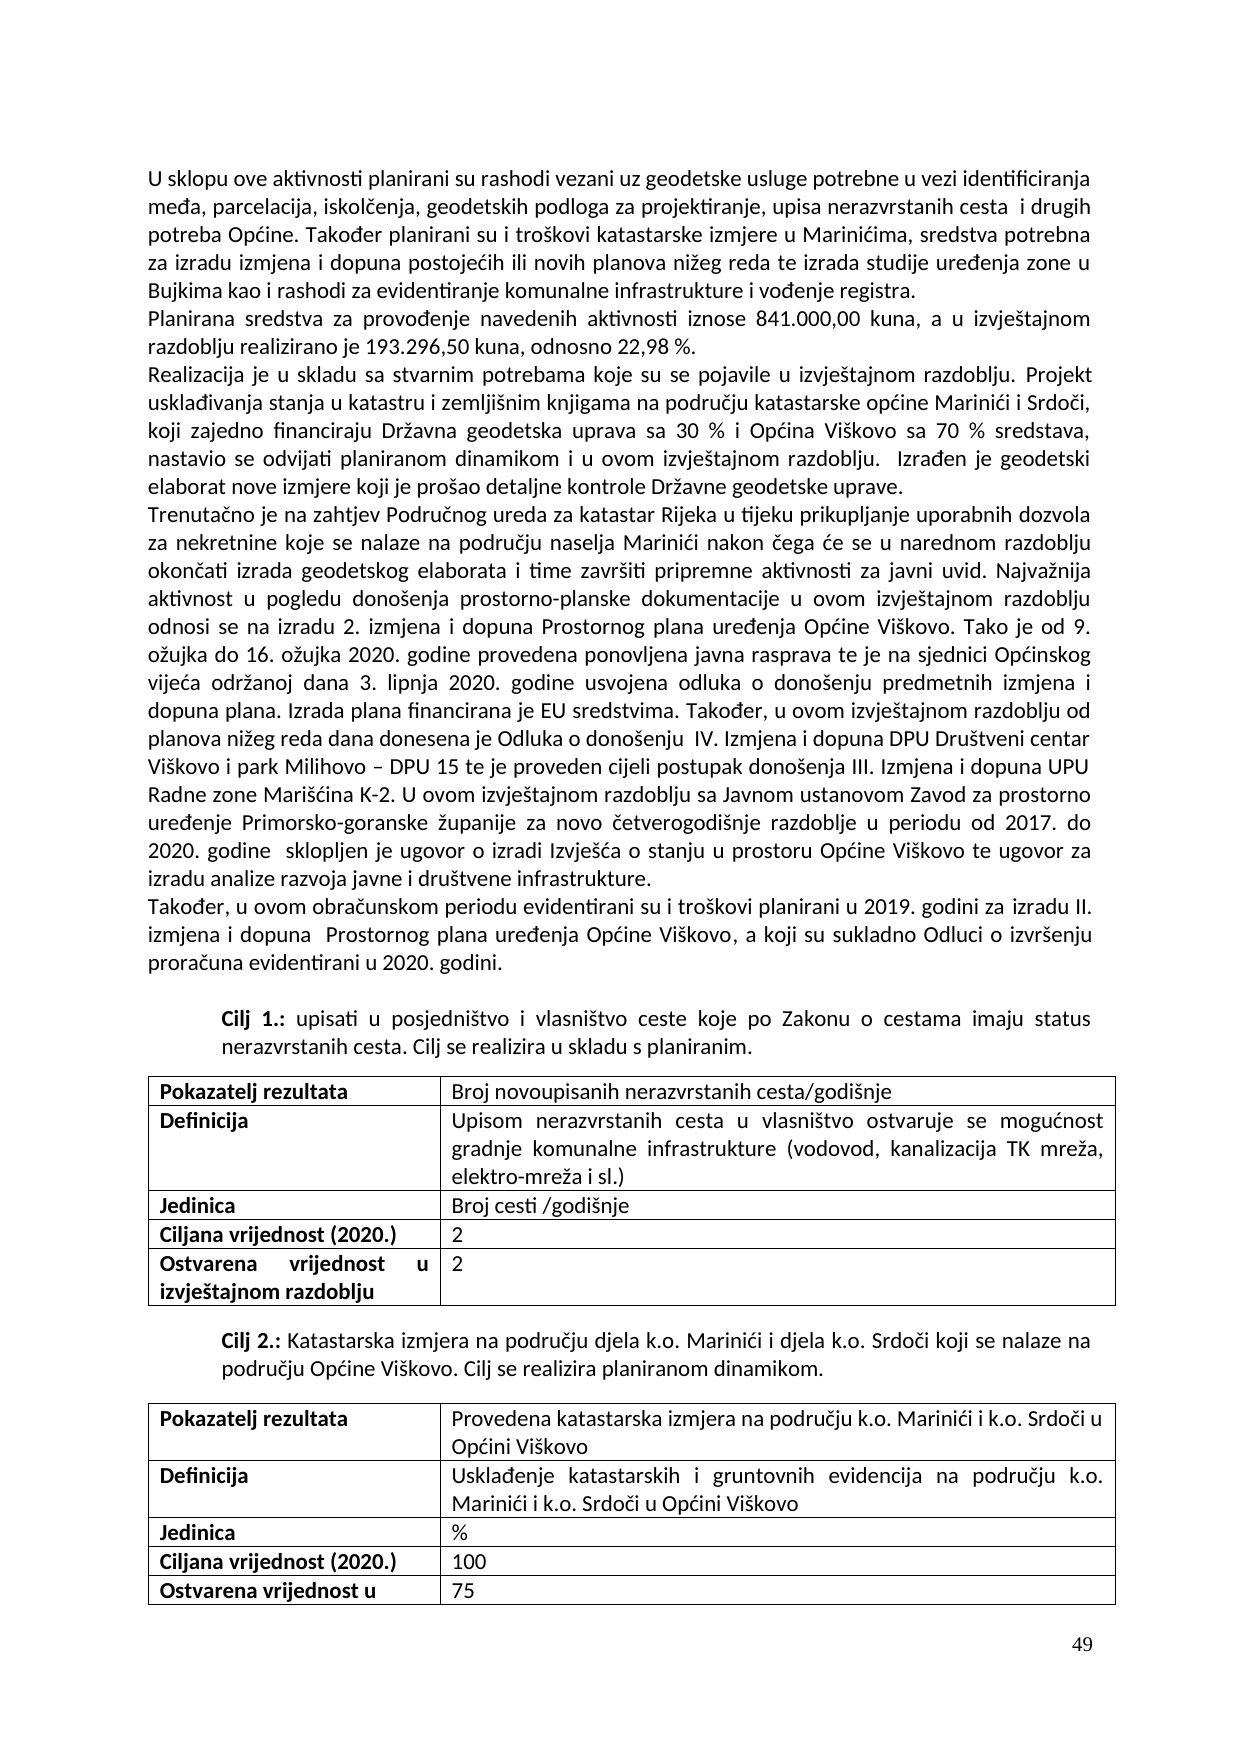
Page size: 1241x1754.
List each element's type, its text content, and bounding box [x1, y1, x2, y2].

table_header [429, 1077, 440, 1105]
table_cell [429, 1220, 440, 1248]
table_cell Usklađenje katastarskih i gruntovnih evidencija na području k.o. Marinići i k.o. Srdoči u Općini Viškovo [441, 1461, 1115, 1517]
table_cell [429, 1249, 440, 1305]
table_cell Jedinica [149, 1518, 440, 1546]
table_cell Definicija [149, 1461, 440, 1517]
text U sklopu ove aktivnosti planirani su rashodi vezani uz geodetske usluge potrebne u vezi identificiranja međa, parcelacija, iskolčenja, geodetskih podloga za projektiranje, upisa nerazvrstanih cesta i drugih potreba Općine. Također planirani su i troškovi katastarske izmjere u Marinićima, sredstva potrebna za izradu izmjena i dopuna postojećih ili novih planova nižeg reda te izrada studije uređenja zone u Bujkima kao i rashodi za evidentiranje komunalne infrastrukture i vođenje registra. [148, 164, 1092, 304]
text Trenutačno je na zahtjev Područnog ureda za katastar Rijeka u tijeku prikupljanje uporabnih dozvola za nekretnine koje se nalaze na području naselja Marinići nakon čega će se u narednom razdoblju okončati izrada geodetskog elaborata i time završiti pripremne aktivnosti za javni uvid. Najvažnija aktivnost u pogledu donošenja prostorno-planske dokumentacije u ovom izvještajnom razdoblju odnosi se na izradu 2. izmjena i dopuna Prostornog plana uređenja Općine Viškovo. Tako je od 9. ožujka do 16. ožujka 2020. godine provedena ponovljena javna rasprava te je na sjednici Općinskog vijeća održanoj dana 3. lipnja 2020. godine usvojena odluka o donošenju predmetnih izmjena i dopuna plana. Izrada plana financirana je EU sredstvima. Također, u ovom izvještajnom razdoblju od planova nižeg reda dana donesena je Odluka o donošenju IV. Izmjena i dopuna DPU Društveni centar Viškovo i park Milihovo – DPU 15 te je proveden cijeli postupak donošenja III. Izmjena i dopuna UPU Radne zone Marišćina K-2. U ovom izvještajnom razdoblju sa Javnom ustanovom Zavod za prostorno uređenje Primorsko-goranske županije za novo četverogodišnje razdoblje u periodu od 2017. do 2020. godine sklopljen je ugovor o izradi Izvješća o stanju u prostoru Općine Viškovo te ugovor za izradu analize razvoja javne i društvene infrastrukture. [148, 500, 1092, 892]
text Cilj 2.: Katastarska izmjera na području djela k.o. Marinići i djela k.o. Srdoči koji se nalaze na području Općine Viškovo. Cilj se realizira planiranom dinamikom. [221, 1327, 1092, 1383]
text Također, u ovom obračunskom periodu evidentirani su i troškovi planirani u 2019. godini za izradu II. izmjena i dopuna Prostornog plana uređenja Općine Viškovo, a koji su sukladno Odluci o izvršenju proračuna evidentirani u 2020. godini. [148, 892, 1092, 976]
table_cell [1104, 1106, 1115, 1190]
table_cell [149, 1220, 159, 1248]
table_cell % [441, 1518, 1115, 1546]
table_header Pokazatelj rezultata [149, 1404, 440, 1460]
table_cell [149, 1576, 440, 1604]
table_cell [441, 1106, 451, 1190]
table_cell 75 [441, 1576, 1115, 1604]
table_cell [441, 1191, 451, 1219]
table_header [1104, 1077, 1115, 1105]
text Realizacija je u skladu sa stvarnim potrebama koje su se pojavile u izvještajnom razdoblju. Projekt usklađivanja stanja u katastru i zemljišnim knjigama na području katastarske općine Marinići i Srdoči, koji zajedno financiraju Državna geodetska uprava sa 30 % i Općina Viškovo sa 70 % sredstava, nastavio se odvijati planiranom dinamikom i u ovom izvještajnom razdoblju. Izrađen je geodetski elaborat nove izmjere koji je prošao detaljne kontrole Državne geodetske uprave. [148, 360, 1092, 500]
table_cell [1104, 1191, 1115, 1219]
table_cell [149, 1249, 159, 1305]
table_cell 100 [441, 1547, 1115, 1575]
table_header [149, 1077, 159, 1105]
table_cell 2 [441, 1249, 1115, 1305]
text Cilj 1.: upisati u posjedništvo i vlasništvo ceste koje po Zakonu o cestama imaju status nerazvrstanih cesta. Cilj se realizira u skladu s planiranim. [221, 1004, 1092, 1061]
table_header Provedena katastarska izmjera na području k.o. Marinići i k.o. Srdoči u Općini Viškovo [441, 1404, 1115, 1460]
table_cell Definicija [149, 1106, 440, 1190]
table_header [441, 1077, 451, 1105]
text Planirana sredstva za provođenje navedenih aktivnosti iznose 841.000,00 kuna, a u izvještajnom razdoblju realizirano je 193.296,50 kuna, odnosno 22,98 %. [148, 304, 1092, 360]
table_cell Ciljana vrijednost (2020.) [149, 1547, 440, 1575]
